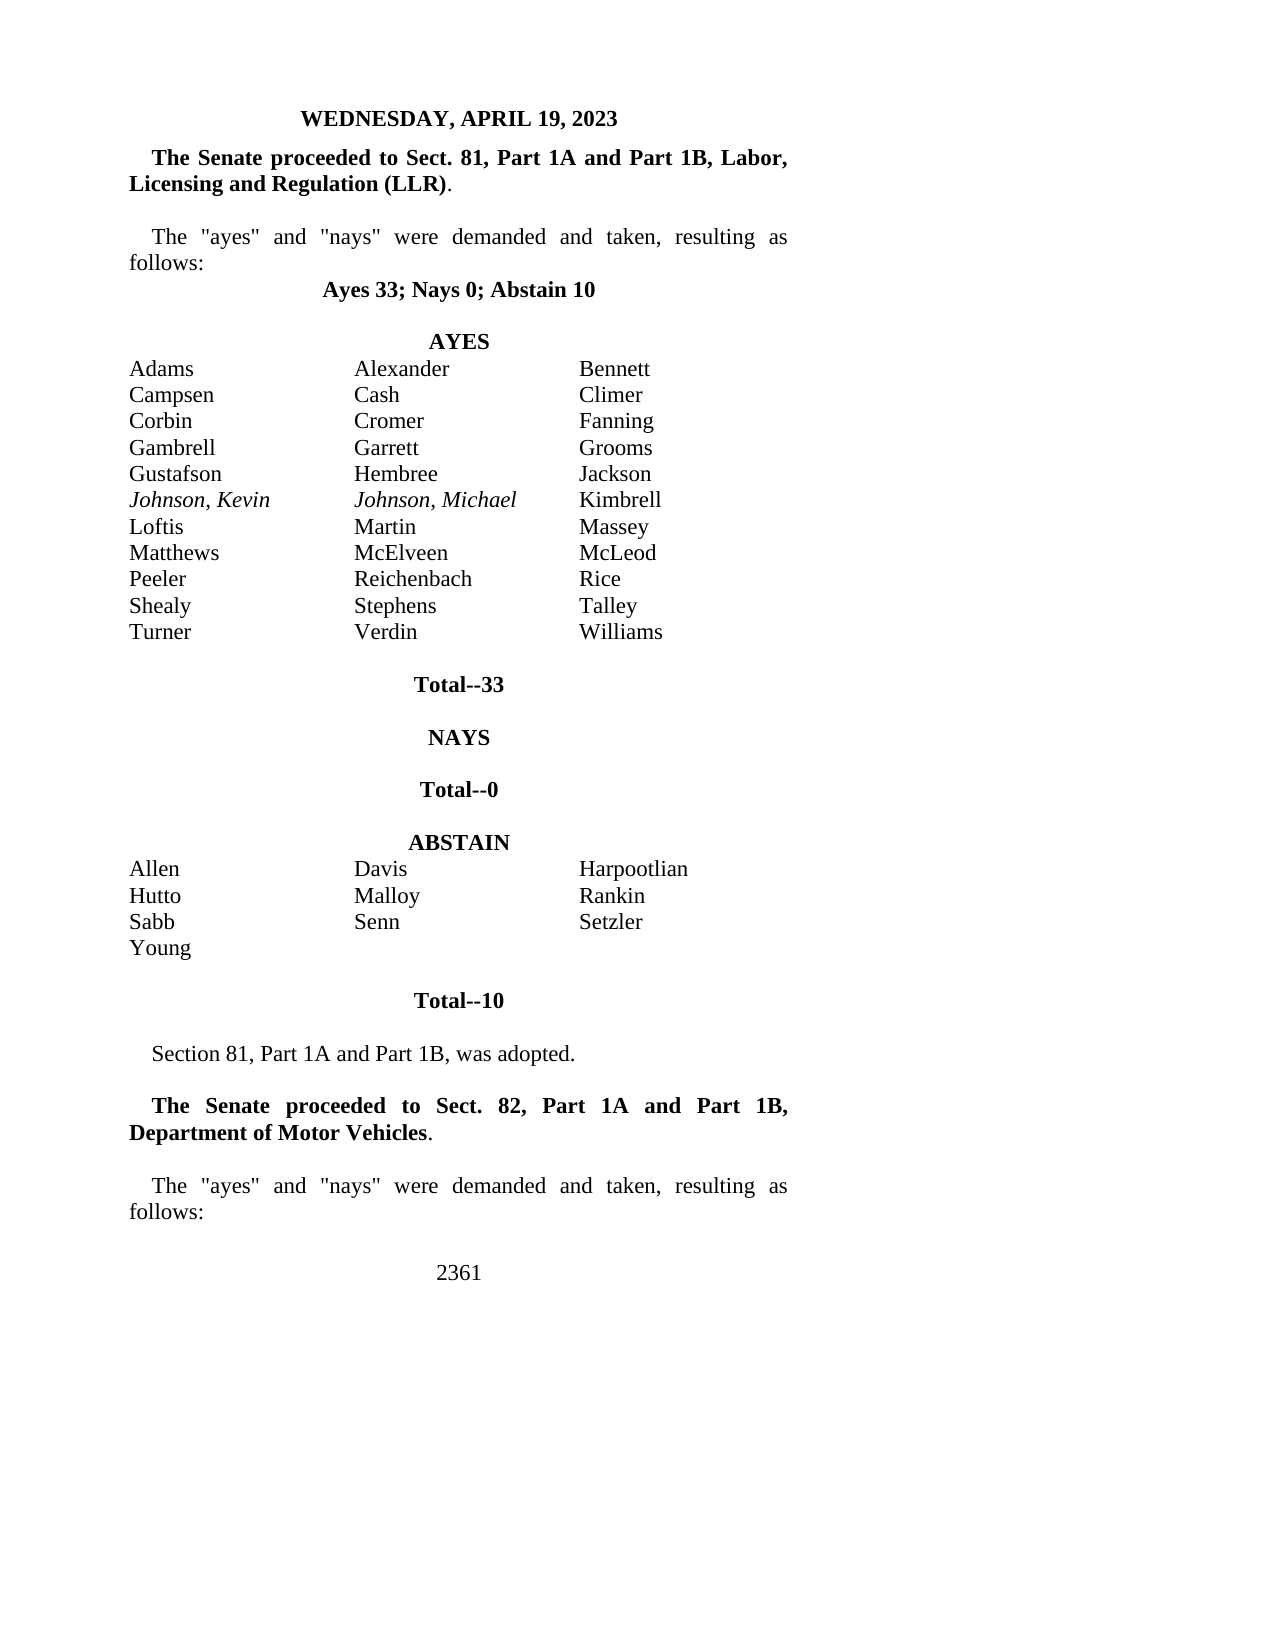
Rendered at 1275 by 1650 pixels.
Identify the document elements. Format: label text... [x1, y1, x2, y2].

text Gambrell Garrett Grooms [129, 434, 789, 460]
text ABSTAIN [129, 829, 789, 855]
text Shealy Stephens Talley [129, 592, 789, 618]
text Peeler Reichenbach Rice [129, 566, 789, 592]
text Young [129, 934, 789, 961]
text Johnson, Kevin Johnson, Michael Kimbrell [129, 486, 789, 513]
text Hutto Malloy Rankin [129, 882, 789, 908]
text Campsen Cash Climer [129, 381, 789, 407]
text Turner Verdin Williams [129, 618, 789, 644]
text The "ayes" and "nays" were demanded and taken, resulting as follows: [129, 1172, 789, 1224]
text Allen Davis Harpootlian [129, 855, 789, 882]
text AYES [129, 328, 789, 355]
text Matthews McElveen McLeod [129, 539, 789, 566]
text The Senate proceeded to Sect. 81, Part 1A and Part 1B, Labor, Licensing and Regulation (LLR). [129, 144, 789, 197]
text Section 81, Part 1A and Part 1B, was adopted. [129, 1040, 789, 1066]
text Adams Alexander Bennett [129, 355, 789, 381]
text Gustafson Hembree Jackson [129, 460, 789, 486]
text Loftis Martin Massey [129, 513, 789, 539]
text Total--0 [129, 776, 789, 803]
text Sabb Senn Setzler [129, 908, 789, 934]
text Ayes 33; Nays 0; Abstain 10 [129, 276, 789, 302]
text NAYS [129, 724, 789, 750]
text Total--33 [129, 671, 789, 697]
text Corbin Cromer Fanning [129, 407, 789, 434]
text Total--10 [129, 987, 789, 1013]
text The "ayes" and "nays" were demanded and taken, resulting as follows: [129, 223, 789, 276]
text The Senate proceeded to Sect. 82, Part 1A and Part 1B, Department of Motor Vehicles. [129, 1093, 789, 1145]
